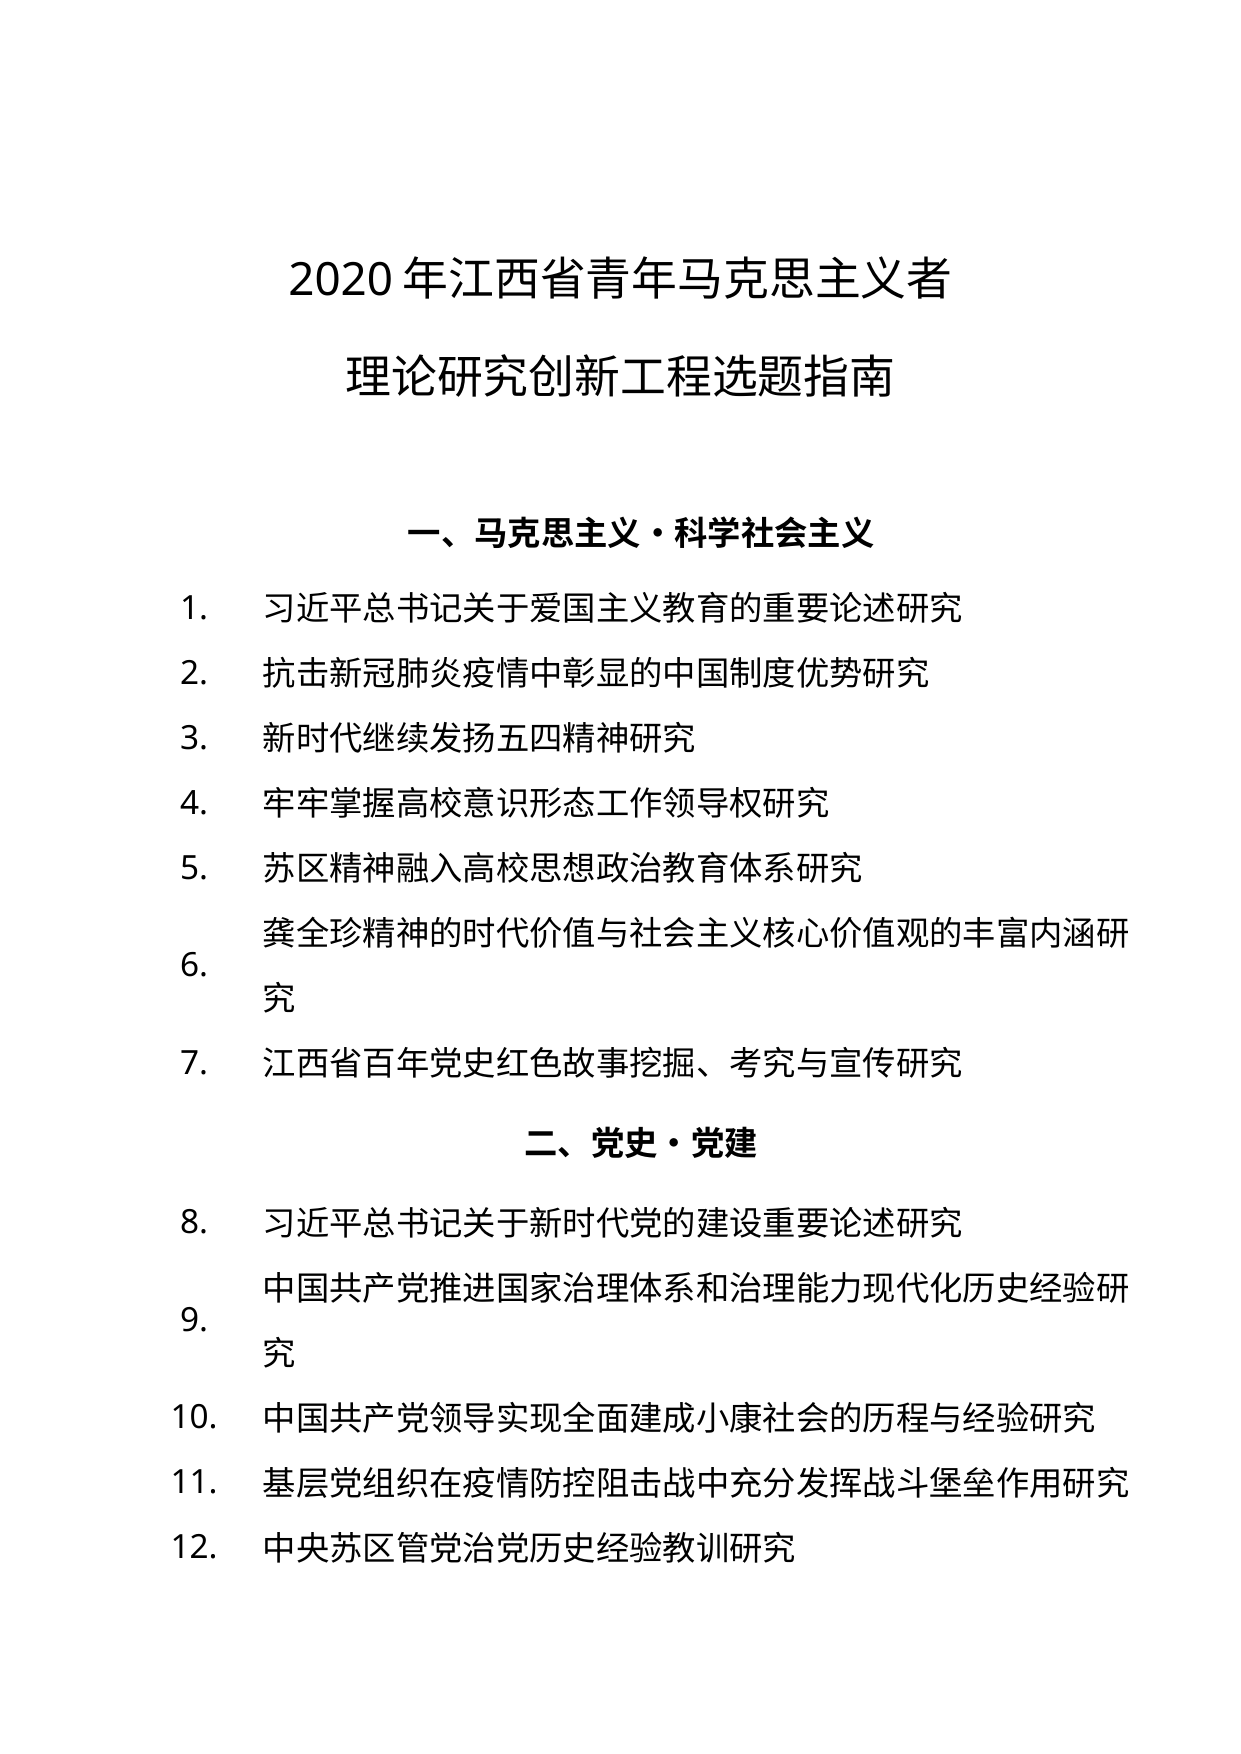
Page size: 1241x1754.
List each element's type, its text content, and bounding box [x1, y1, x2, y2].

text 理论研究创新工程选题指南 [148, 324, 1093, 422]
table_cell 中国共产党领导实现全面建成小康社会的历程与经验研究 [251, 1384, 1145, 1448]
table_cell 二、党史•党建 [136, 1094, 1145, 1188]
table_cell 1. [136, 574, 251, 639]
table_cell 抗击新冠肺炎疫情中彰显的中国制度优势研究 [251, 639, 1145, 704]
table_cell 6. [136, 899, 251, 1029]
table_cell 牢牢掌握高校意识形态工作领导权研究 [251, 769, 1145, 834]
table_cell 中国共产党推进国家治理体系和治理能力现代化历史经验研究 [251, 1254, 1145, 1383]
table_cell 9. [136, 1254, 251, 1383]
table_cell 习近平总书记关于爱国主义教育的重要论述研究 [251, 574, 1145, 639]
text 2020年江西省青年马克思主义者 [148, 227, 1093, 324]
table_cell 10. [136, 1384, 251, 1448]
table_cell 习近平总书记关于新时代党的建设重要论述研究 [251, 1189, 1145, 1253]
table_cell 江西省百年党史红色故事挖掘、考究与宣传研究 [251, 1029, 1145, 1094]
table_cell 7. [136, 1029, 251, 1094]
table_cell 新时代继续发扬五四精神研究 [251, 704, 1145, 769]
table_cell 中央苏区管党治党历史经验教训研究 [251, 1514, 1145, 1578]
table_cell 5. [136, 834, 251, 899]
table_cell 龚全珍精神的时代价值与社会主义核心价值观的丰富内涵研究 [251, 899, 1145, 1029]
table_cell 11. [136, 1449, 251, 1513]
table_cell 8. [136, 1189, 251, 1253]
table_cell 12. [136, 1514, 251, 1578]
table_cell 苏区精神融入高校思想政治教育体系研究 [251, 834, 1145, 899]
table_header 一、马克思主义•科学社会主义 [136, 422, 1145, 574]
table_cell 基层党组织在疫情防控阻击战中充分发挥战斗堡垒作用研究 [251, 1449, 1145, 1513]
table_cell 4. [136, 769, 251, 834]
table_cell 2. [136, 639, 251, 704]
table_cell 3. [136, 704, 251, 769]
